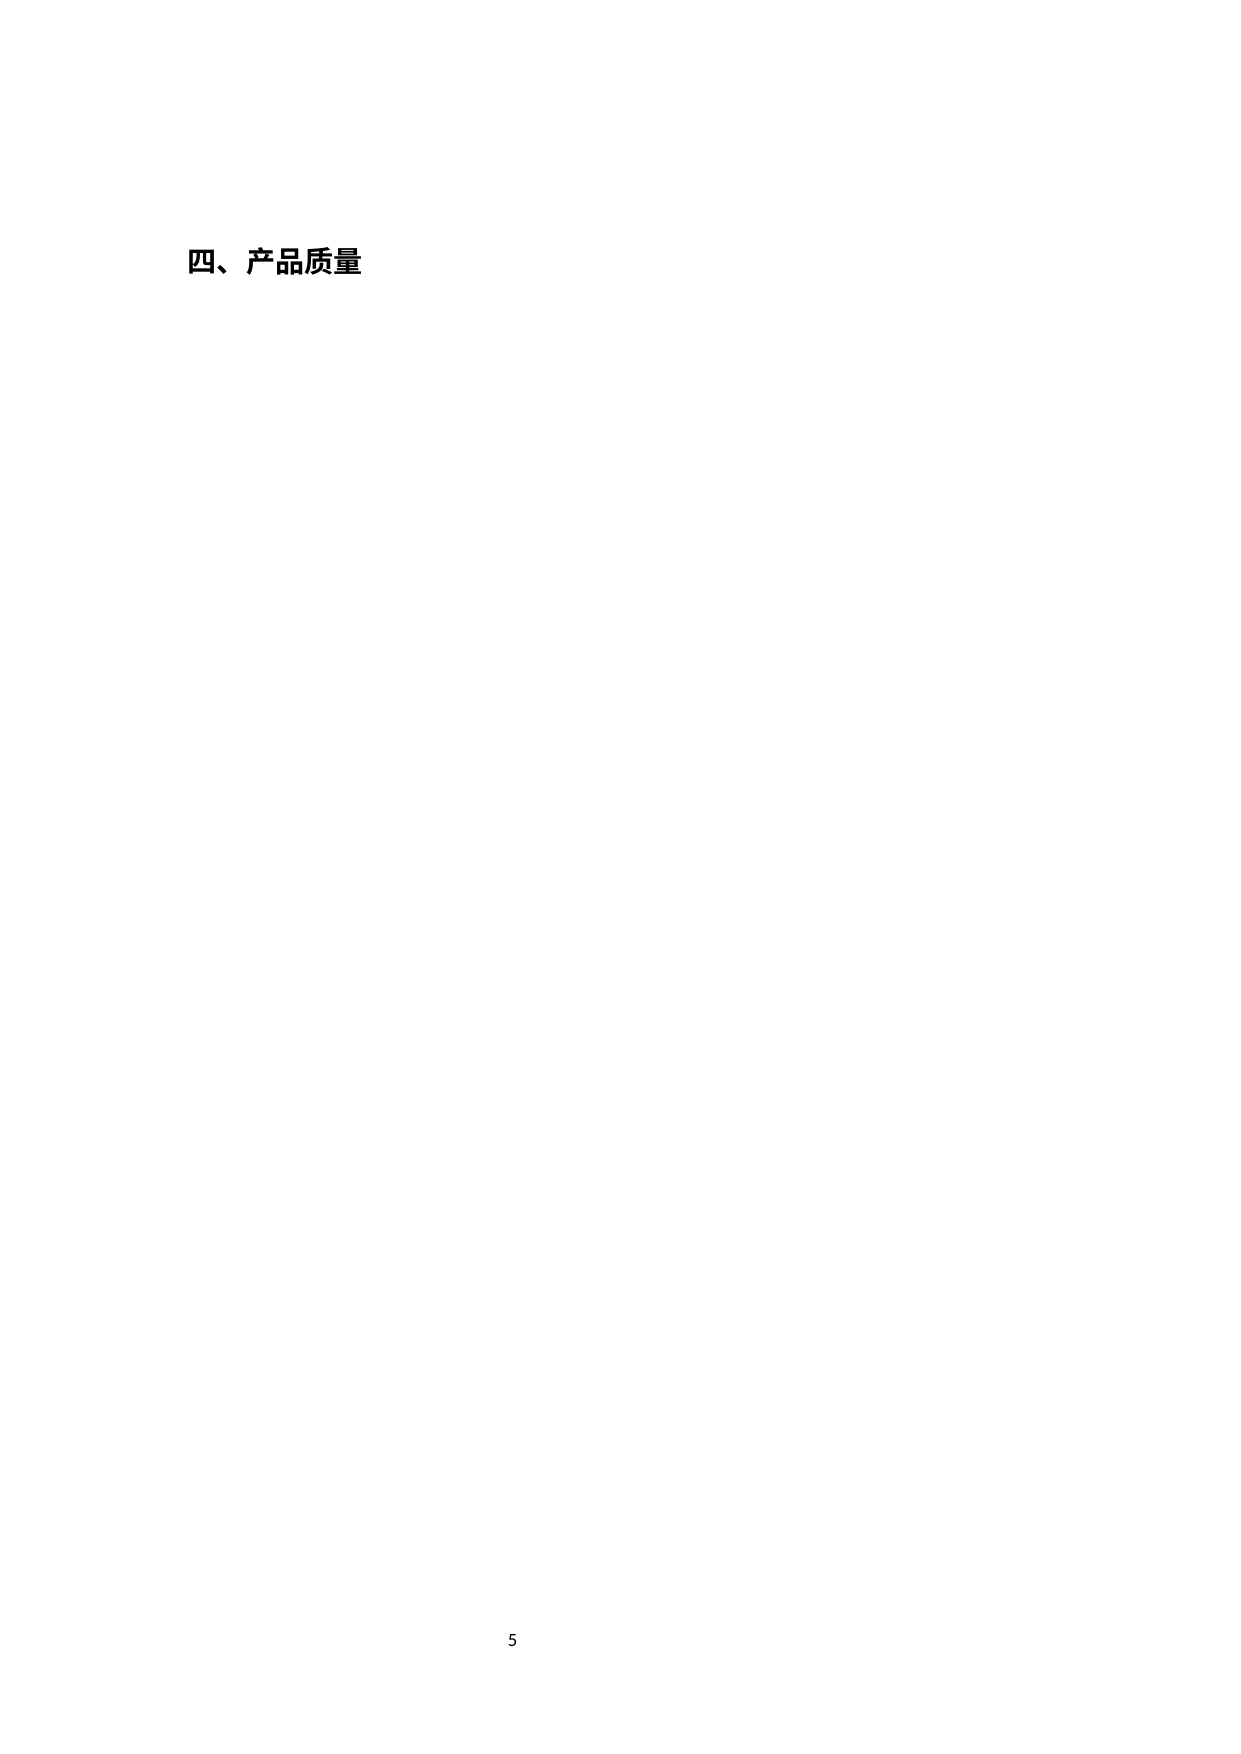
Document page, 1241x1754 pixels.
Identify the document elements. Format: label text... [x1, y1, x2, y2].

text 四、产品质量 [187, 227, 1053, 292]
